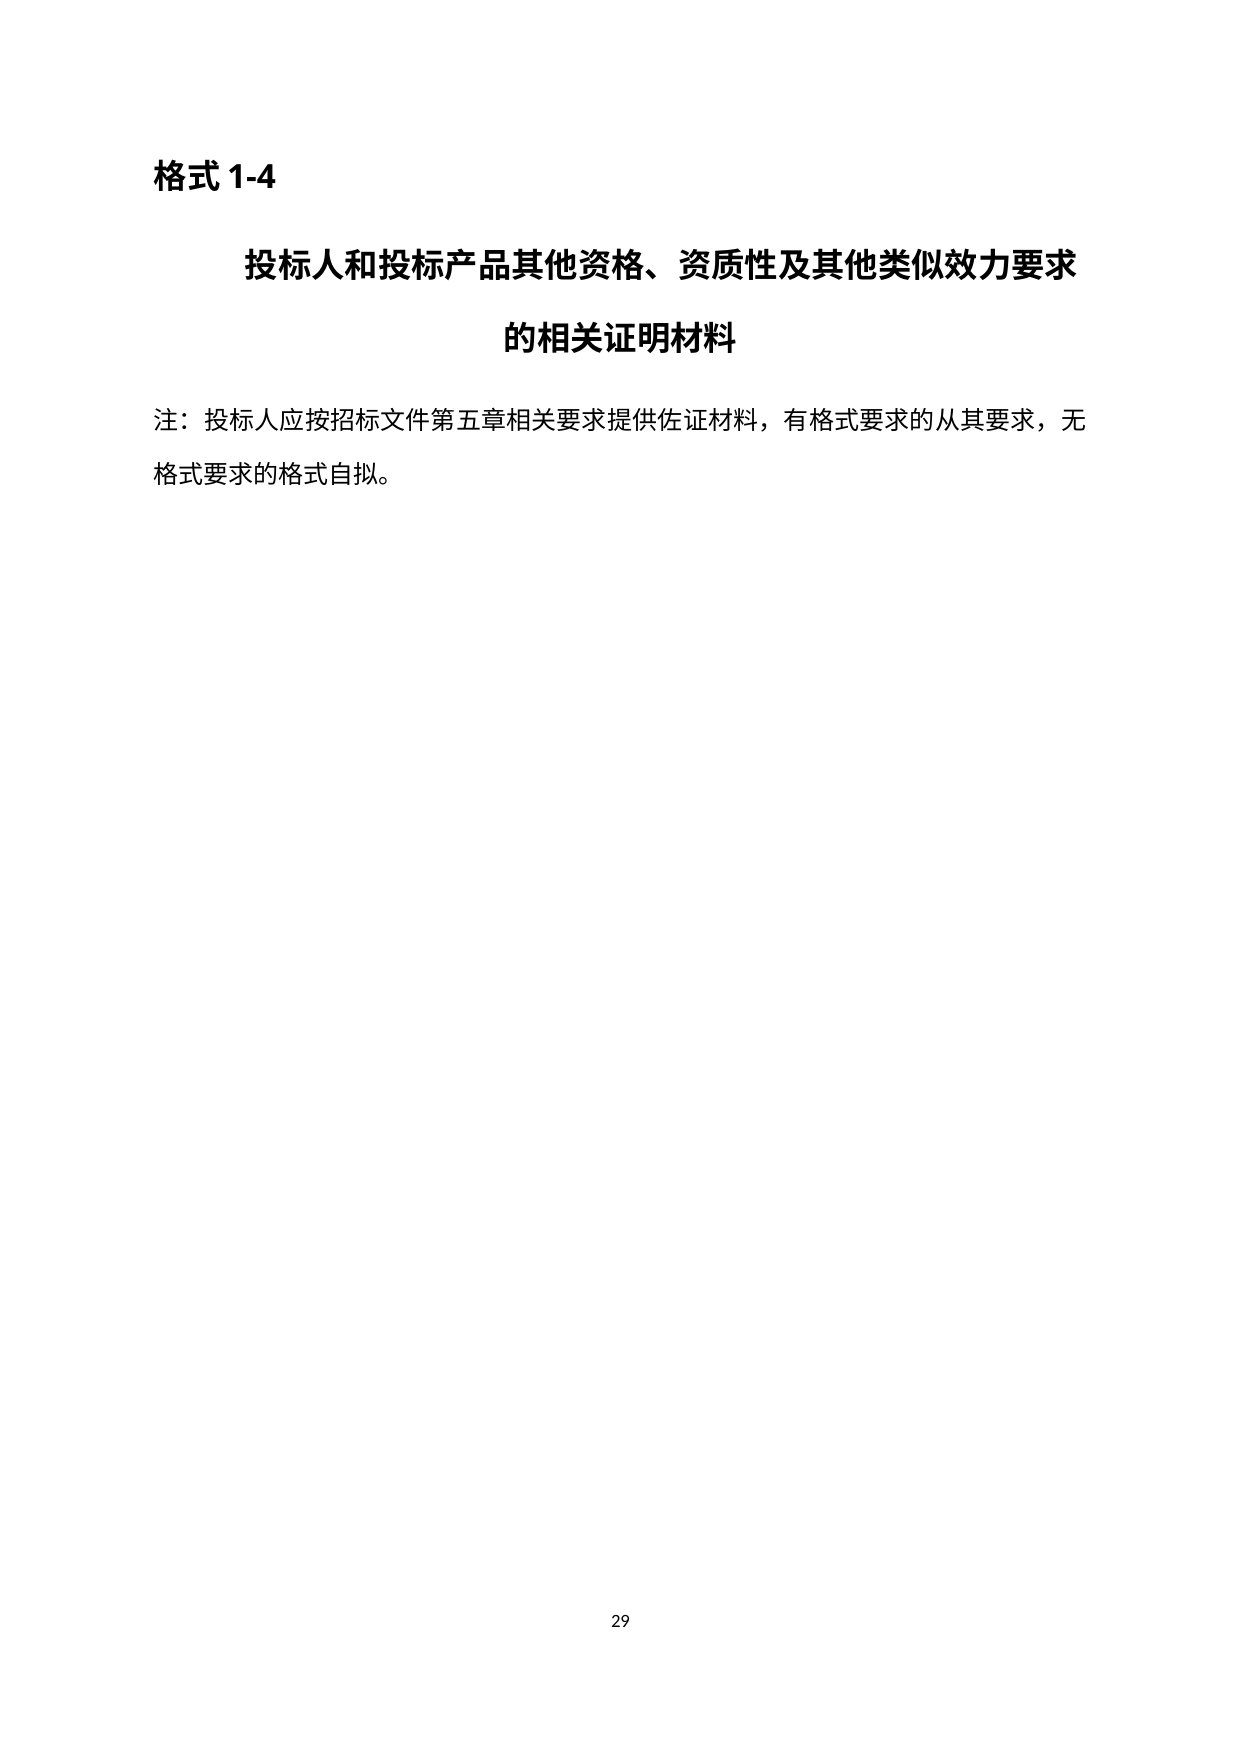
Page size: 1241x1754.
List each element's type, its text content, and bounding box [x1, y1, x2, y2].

text 投标人和投标产品其他资格、资质性及其他类似效力要求的相关证明材料 [153, 239, 1087, 360]
text 格式1-4 [153, 150, 1087, 198]
text 注：投标人应按招标文件第五章相关要求提供佐证材料，有格式要求的从其要求，无格式要求的格式自拟。 [153, 401, 1087, 491]
